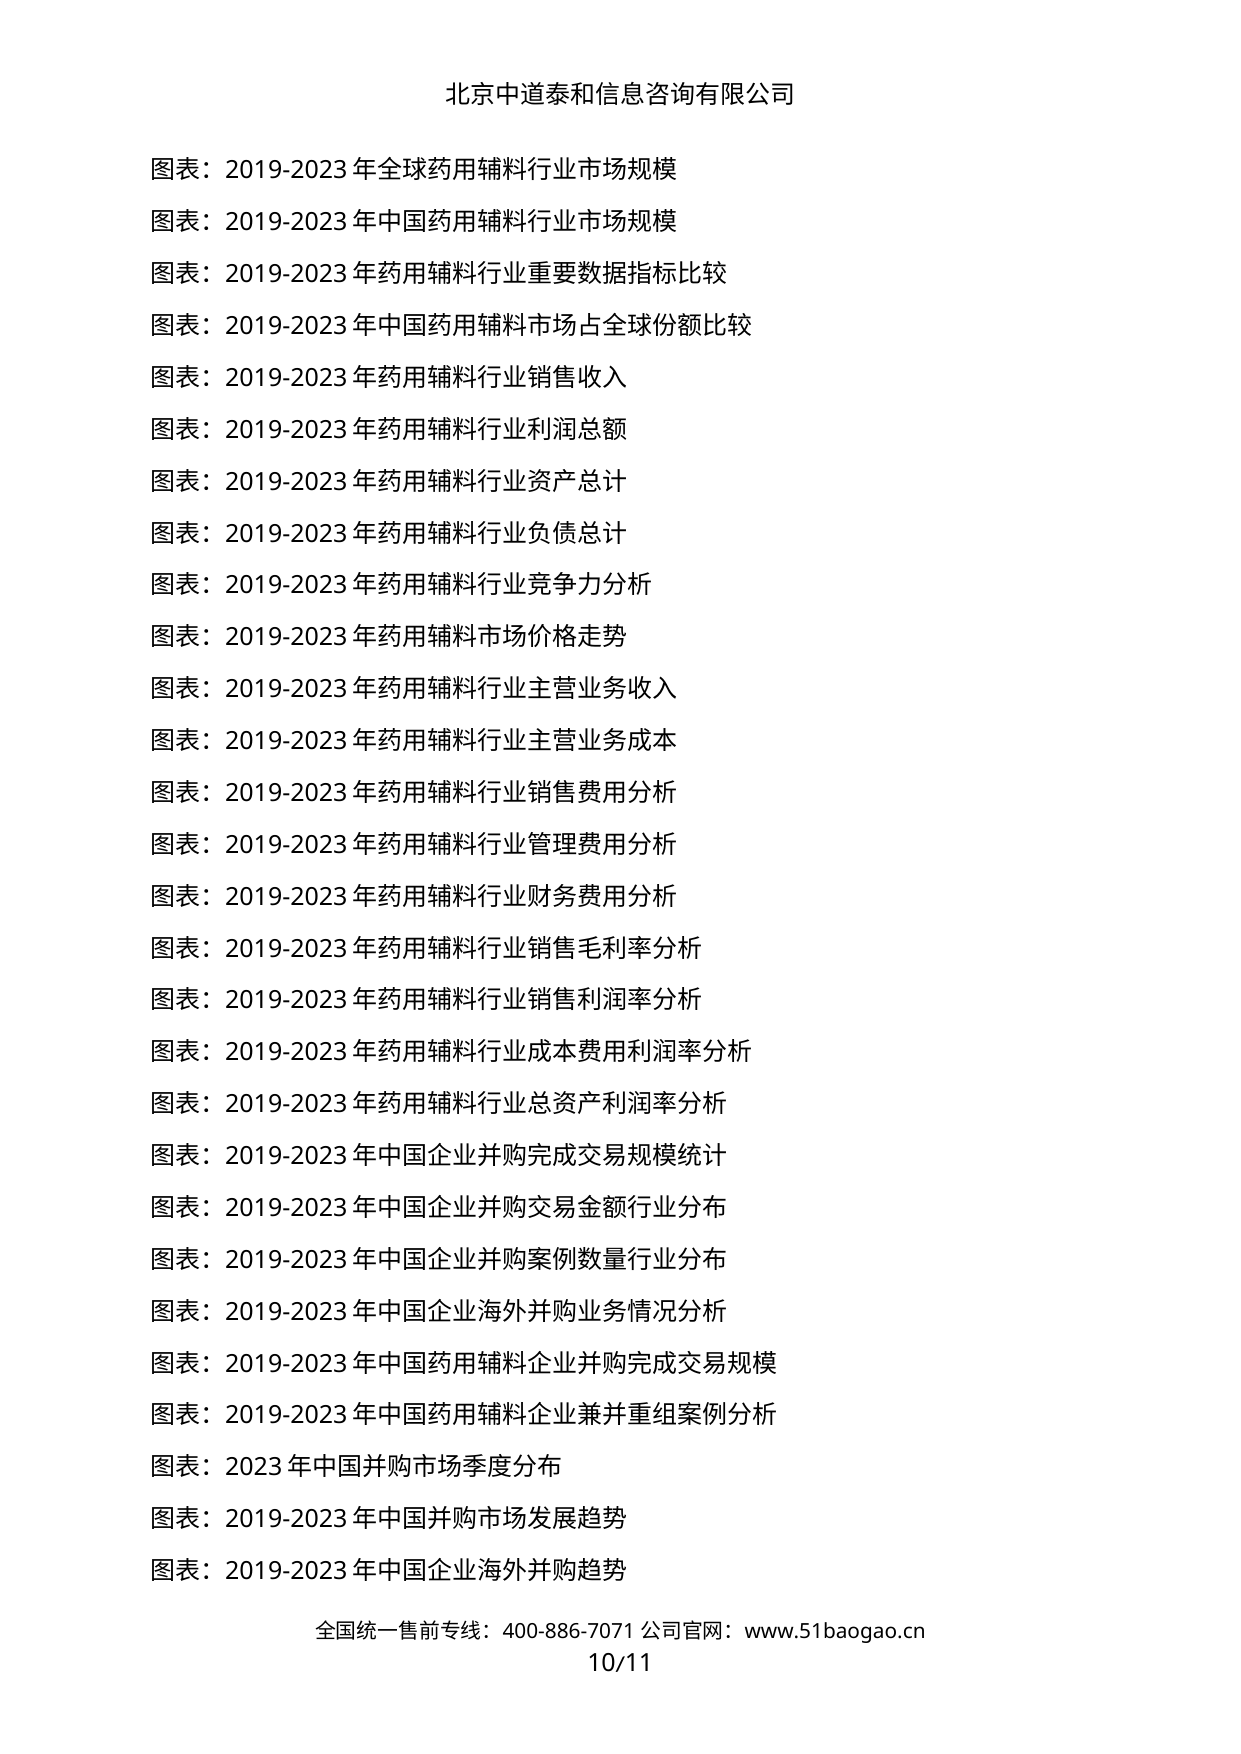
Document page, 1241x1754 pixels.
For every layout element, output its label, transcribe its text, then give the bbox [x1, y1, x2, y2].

text 图表：2019-2023年中国企业并购案例数量行业分布 [150, 1239, 1090, 1276]
text 图表：2019-2023年中国企业海外并购业务情况分析 [150, 1291, 1090, 1327]
text 图表：2019-2023年药用辅料行业主营业务成本 [150, 721, 1090, 757]
text 图表：2019-2023年全球药用辅料行业市场规模 [150, 150, 1090, 186]
text 图表：2019-2023年药用辅料行业总资产利润率分析 [150, 1084, 1090, 1120]
text 图表：2019-2023年中国药用辅料行业市场规模 [150, 202, 1090, 238]
text 图表：2019-2023年药用辅料行业销售费用分析 [150, 772, 1090, 809]
text 图表：2019-2023年药用辅料行业管理费用分析 [150, 824, 1090, 861]
text 图表：2019-2023年中国药用辅料市场占全球份额比较 [150, 306, 1090, 342]
text 图表：2019-2023年药用辅料行业负债总计 [150, 513, 1090, 549]
text 图表：2019-2023年中国药用辅料企业并购完成交易规模 [150, 1343, 1090, 1379]
text 图表：2019-2023年中国企业并购交易金额行业分布 [150, 1187, 1090, 1224]
text 图表：2019-2023年药用辅料行业重要数据指标比较 [150, 254, 1090, 290]
text 图表：2019-2023年药用辅料行业财务费用分析 [150, 876, 1090, 912]
text 图表：2019-2023年中国并购市场发展趋势 [150, 1499, 1090, 1535]
text 图表：2019-2023年中国企业并购完成交易规模统计 [150, 1136, 1090, 1172]
text 图表：2019-2023年药用辅料行业利润总额 [150, 409, 1090, 446]
text 图表：2019-2023年药用辅料行业销售利润率分析 [150, 980, 1090, 1016]
text 图表：2019-2023年药用辅料行业主营业务收入 [150, 669, 1090, 705]
text 图表：2019-2023年中国药用辅料企业兼并重组案例分析 [150, 1395, 1090, 1431]
text 图表：2019-2023年药用辅料行业销售毛利率分析 [150, 928, 1090, 964]
text 图表：2019-2023年药用辅料市场价格走势 [150, 617, 1090, 653]
text 图表：2019-2023年药用辅料行业销售收入 [150, 357, 1090, 394]
text 图表：2019-2023年中国企业海外并购趋势 [150, 1551, 1090, 1587]
text 图表：2019-2023年药用辅料行业成本费用利润率分析 [150, 1032, 1090, 1068]
text 图表：2023年中国并购市场季度分布 [150, 1447, 1090, 1483]
text 图表：2019-2023年药用辅料行业资产总计 [150, 461, 1090, 497]
text 图表：2019-2023年药用辅料行业竞争力分析 [150, 565, 1090, 601]
